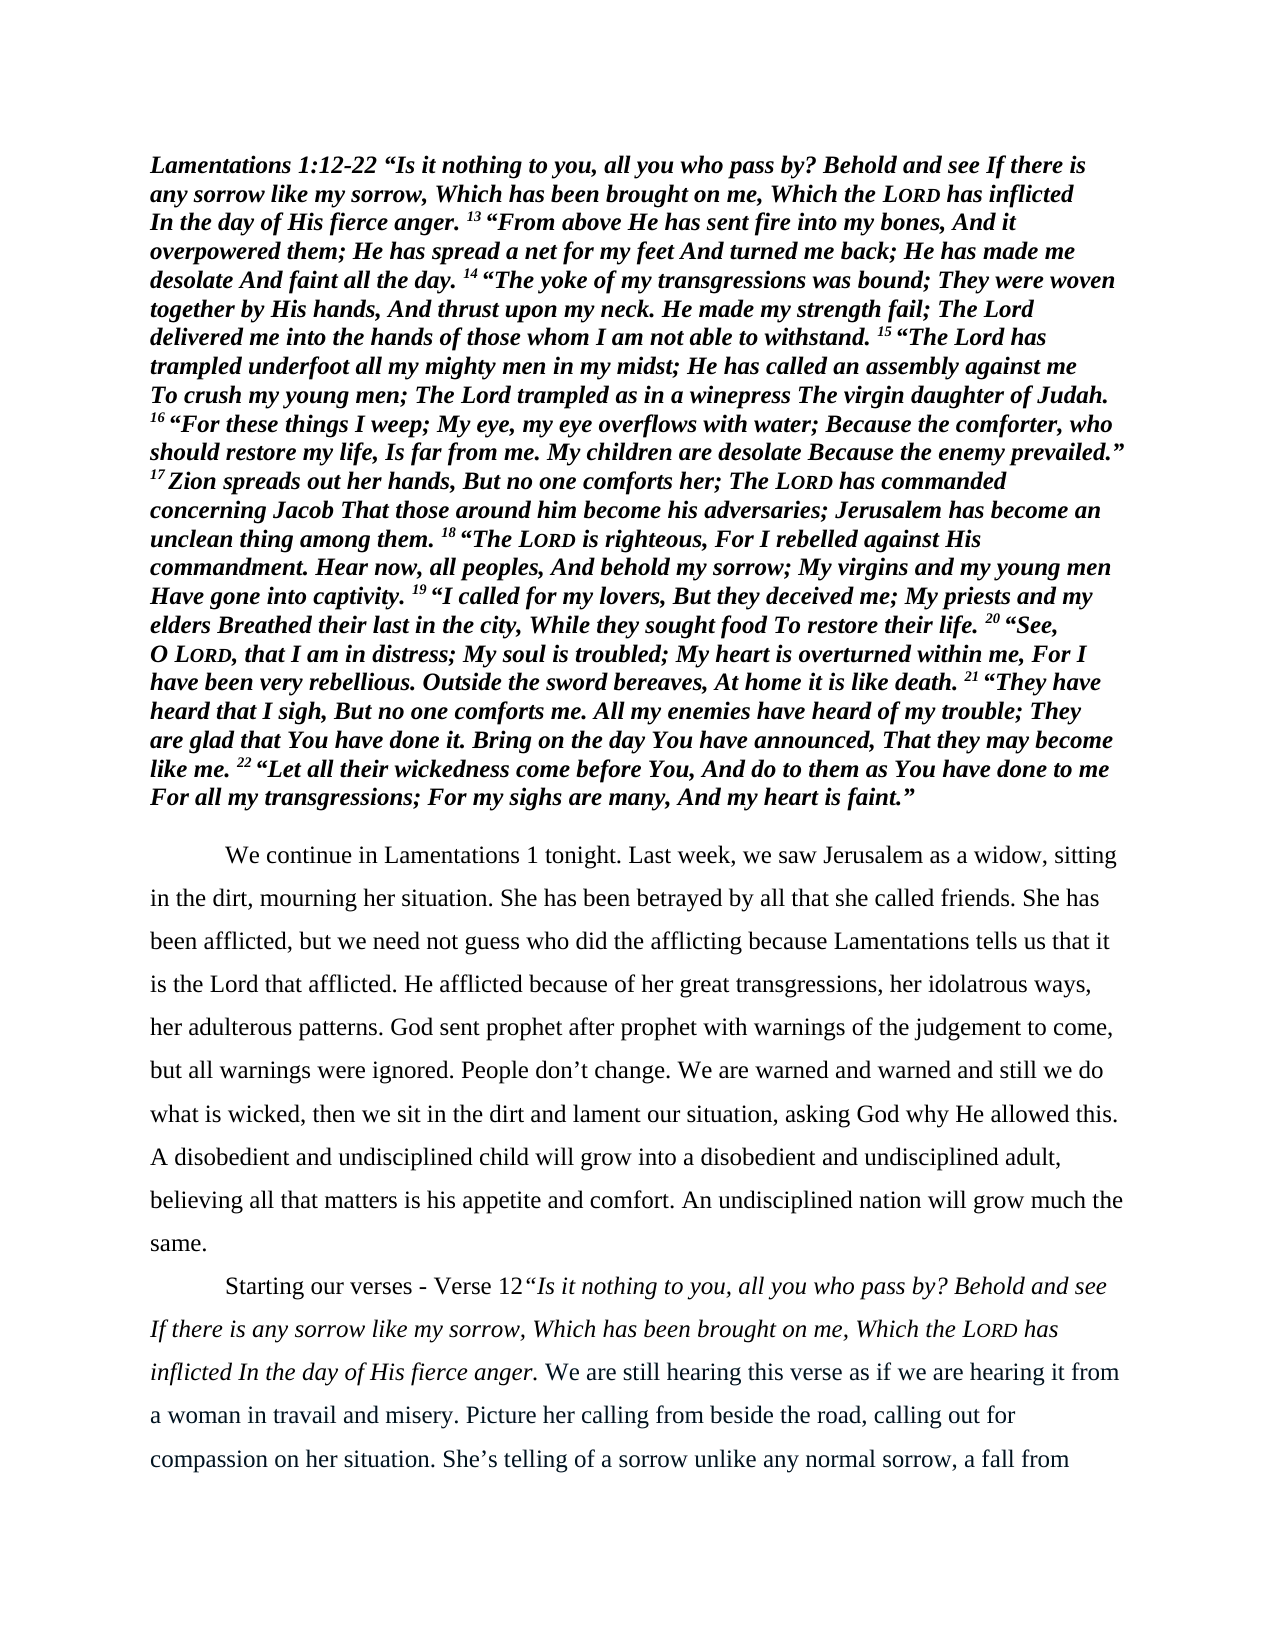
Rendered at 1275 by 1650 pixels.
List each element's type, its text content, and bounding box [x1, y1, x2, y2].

text 16 “For these things I weep; My eye, my eye overflows with water; Because the comforter, who should restore my life, Is far from me. My children are desolate Because the enemy prevailed.” [150, 409, 1125, 466]
text We continue in Lamentations 1 tonight. Last week, we saw Jerusalem as a widow, sitting in the dirt, mourning her situation. She has been betrayed by all that she called friends. She has been afflicted, but we need not guess who did the afflicting because Lamentations tells us that it is the Lord that afflicted. He afflicted because of her great transgressions, her idolatrous ways, her adulterous patterns. God sent prophet after prophet with warnings of the judgement to come, but all warnings were ignored. People don’t change. We are warned and warned and still we do what is wicked, then we sit in the dirt and lament our situation, asking God why He allowed this. A disobedient and undisciplined child will grow into a disobedient and undisciplined adult, believing all that matters is his appetite and comfort. An undisciplined nation will grow much the same. [150, 840, 1125, 1257]
text Lamentations 1:12-22 “Is it nothing to you, all you who pass by? Behold and see If there is any sorrow like my sorrow, Which has been brought on me, Which the Lord has inflicted In the day of His fierce anger. 13 “From above He has sent fire into my bones, And it overpowered them; He has spread a net for my feet And turned me back; He has made me desolate And faint all the day. 14 “The yoke of my transgressions was bound; They were woven together by His hands, And thrust upon my neck. He made my strength fail; The Lord delivered me into the hands of those whom I am not able to withstand. 15 “The Lord has trampled underfoot all my mighty men in my midst; He has called an assembly against me To crush my young men; The Lord trampled as in a winepress The virgin daughter of Judah. [150, 150, 1125, 409]
text 17 Zion spreads out her hands, But no one comforts her; The Lord has commanded concerning Jacob That those around him become his adversaries; Jerusalem has become an unclean thing among them. 18 “The Lord is righteous, For I rebelled against His commandment. Hear now, all peoples, And behold my sorrow; My virgins and my young men Have gone into captivity. 19 “I called for my lovers, But they deceived me; My priests and my elders Breathed their last in the city, While they sought food To restore their life. 20 “See, O Lord, that I am in distress; My soul is troubled; My heart is overturned within me, For I have been very rebellious. Outside the sword bereaves, At home it is like death. 21 “They have heard that I sigh, But no one comforts me. All my enemies have heard of my trouble; They are glad that You have done it. Bring on the day You have announced, That they may become like me. 22 “Let all their wickedness come before You, And do to them as You have done to me For all my transgressions; For my sighs are many, And my heart is faint.” [150, 466, 1125, 811]
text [150, 1271, 1125, 1472]
